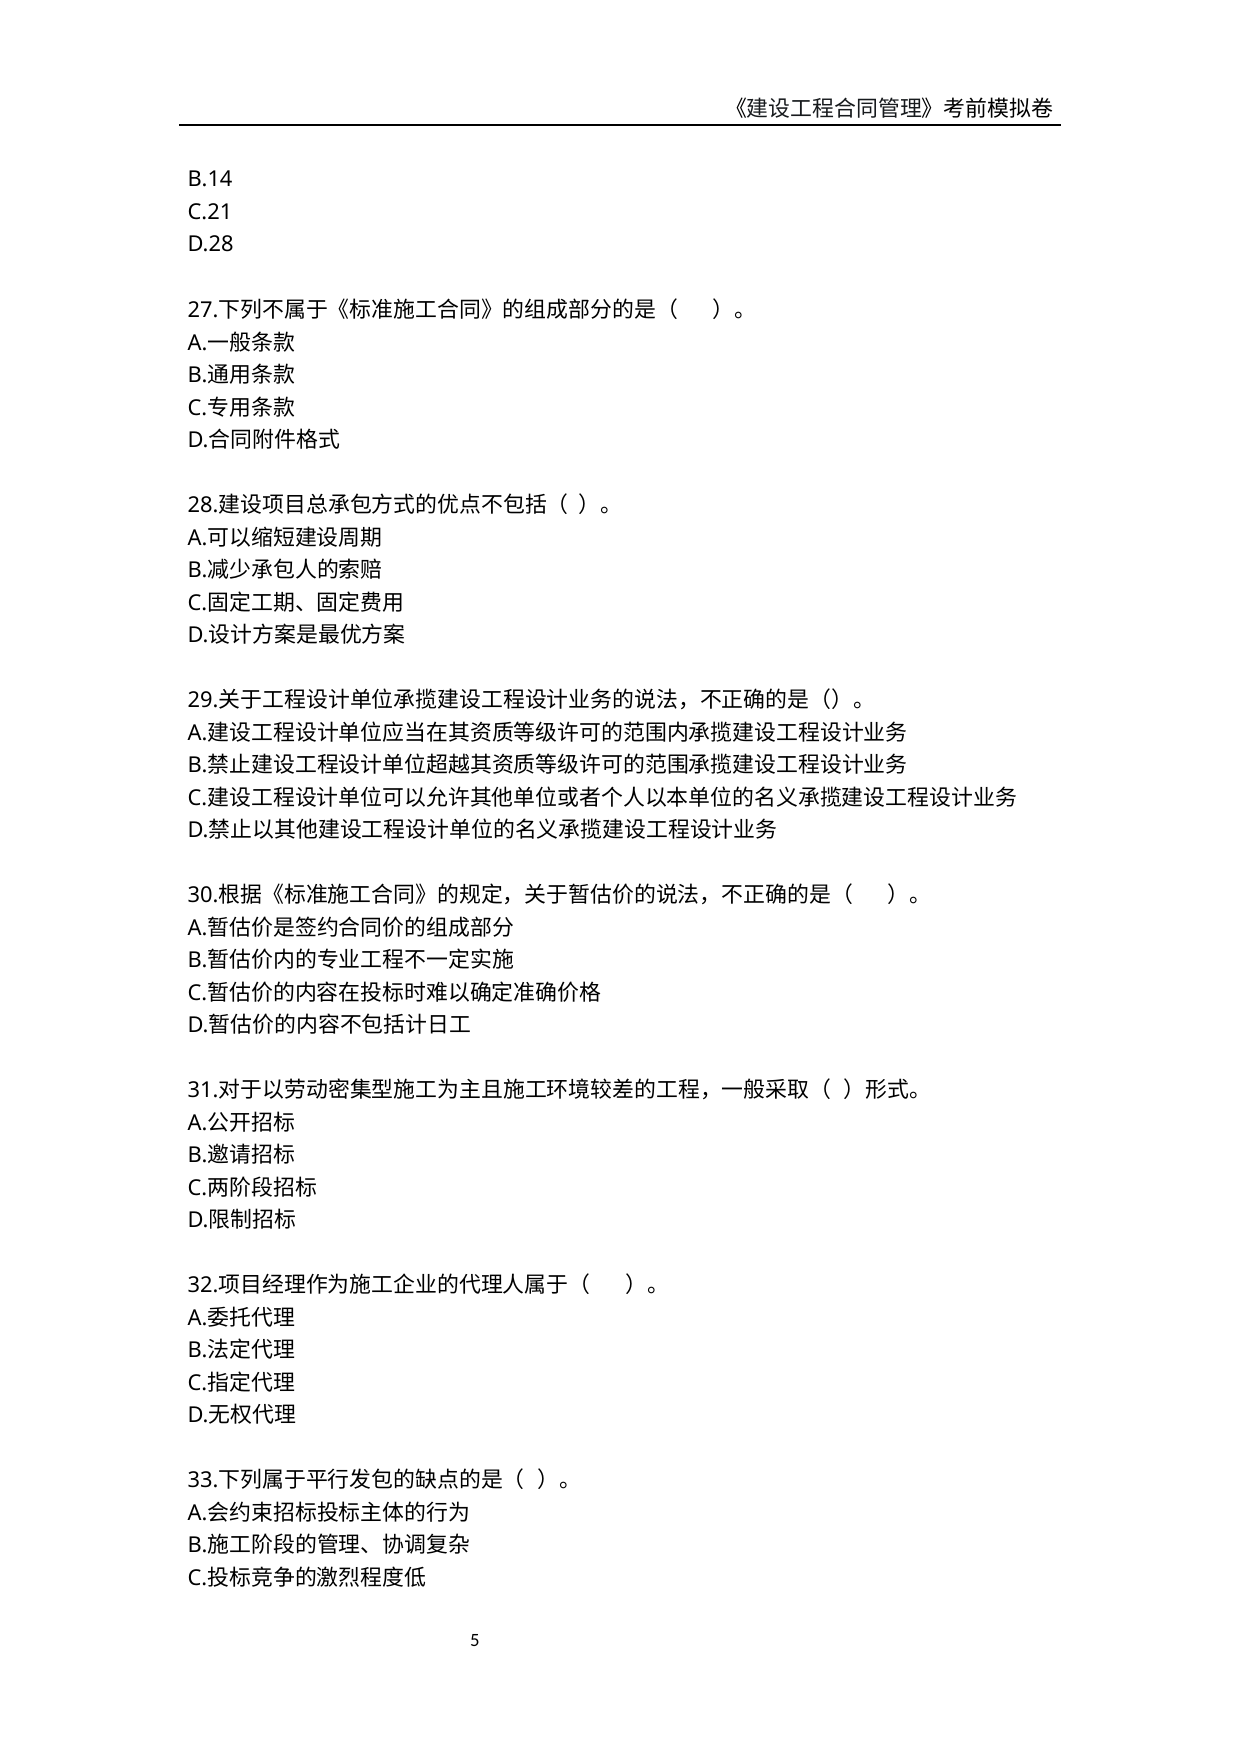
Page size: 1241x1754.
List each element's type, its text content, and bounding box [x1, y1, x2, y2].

text 28.建设项目总承包方式的优点不包括（ ）。 [187, 487, 1053, 519]
text D.28 [187, 227, 1053, 259]
text 30.根据《标准施工合同》的规定，关于暂估价的说法，不正确的是（ ）。 [187, 877, 1053, 909]
text D.禁止以其他建设工程设计单位的名义承揽建设工程设计业务 [187, 812, 1053, 844]
text C.两阶段招标 [187, 1169, 1053, 1202]
text D.限制招标 [187, 1202, 1053, 1234]
text B.14 [187, 162, 1053, 194]
text 33.下列属于平行发包的缺点的是（ ）。 [187, 1462, 1053, 1494]
text B.施工阶段的管理、协调复杂 [187, 1527, 1053, 1559]
text C.固定工期、固定费用 [187, 584, 1053, 617]
text 32.项目经理作为施工企业的代理人属于（ ）。 [187, 1267, 1053, 1299]
text A.委托代理 [187, 1299, 1053, 1332]
text D.合同附件格式 [187, 422, 1053, 454]
text B.邀请招标 [187, 1137, 1053, 1169]
text C.指定代理 [187, 1364, 1053, 1397]
text A.一般条款 [187, 324, 1053, 357]
text D.设计方案是最优方案 [187, 617, 1053, 649]
text A.会约束招标投标主体的行为 [187, 1494, 1053, 1527]
text A.公开招标 [187, 1104, 1053, 1137]
text C.暂估价的内容在投标时难以确定准确价格 [187, 974, 1053, 1007]
text C.专用条款 [187, 389, 1053, 422]
text 29.关于工程设计单位承揽建设工程设计业务的说法，不正确的是（）。 [187, 682, 1053, 714]
text A.暂估价是签约合同价的组成部分 [187, 909, 1053, 942]
text B.暂估价内的专业工程不一定实施 [187, 942, 1053, 974]
text C.建设工程设计单位可以允许其他单位或者个人以本单位的名义承揽建设工程设计业务 [187, 779, 1053, 812]
text B.减少承包人的索赔 [187, 552, 1053, 584]
text 27.下列不属于《标准施工合同》的组成部分的是（ ）。 [187, 292, 1053, 324]
text A.可以缩短建设周期 [187, 519, 1053, 552]
text D.暂估价的内容不包括计日工 [187, 1007, 1053, 1039]
text 31.对于以劳动密集型施工为主且施工环境较差的工程，一般采取（ ）形式。 [187, 1072, 1053, 1104]
text B.法定代理 [187, 1332, 1053, 1364]
text C.21 [187, 194, 1053, 227]
text B.禁止建设工程设计单位超越其资质等级许可的范围承揽建设工程设计业务 [187, 747, 1053, 779]
text A.建设工程设计单位应当在其资质等级许可的范围内承揽建设工程设计业务 [187, 714, 1053, 747]
text C.投标竞争的激烈程度低 [187, 1559, 1053, 1592]
text B.通用条款 [187, 357, 1053, 389]
text D.无权代理 [187, 1397, 1053, 1429]
